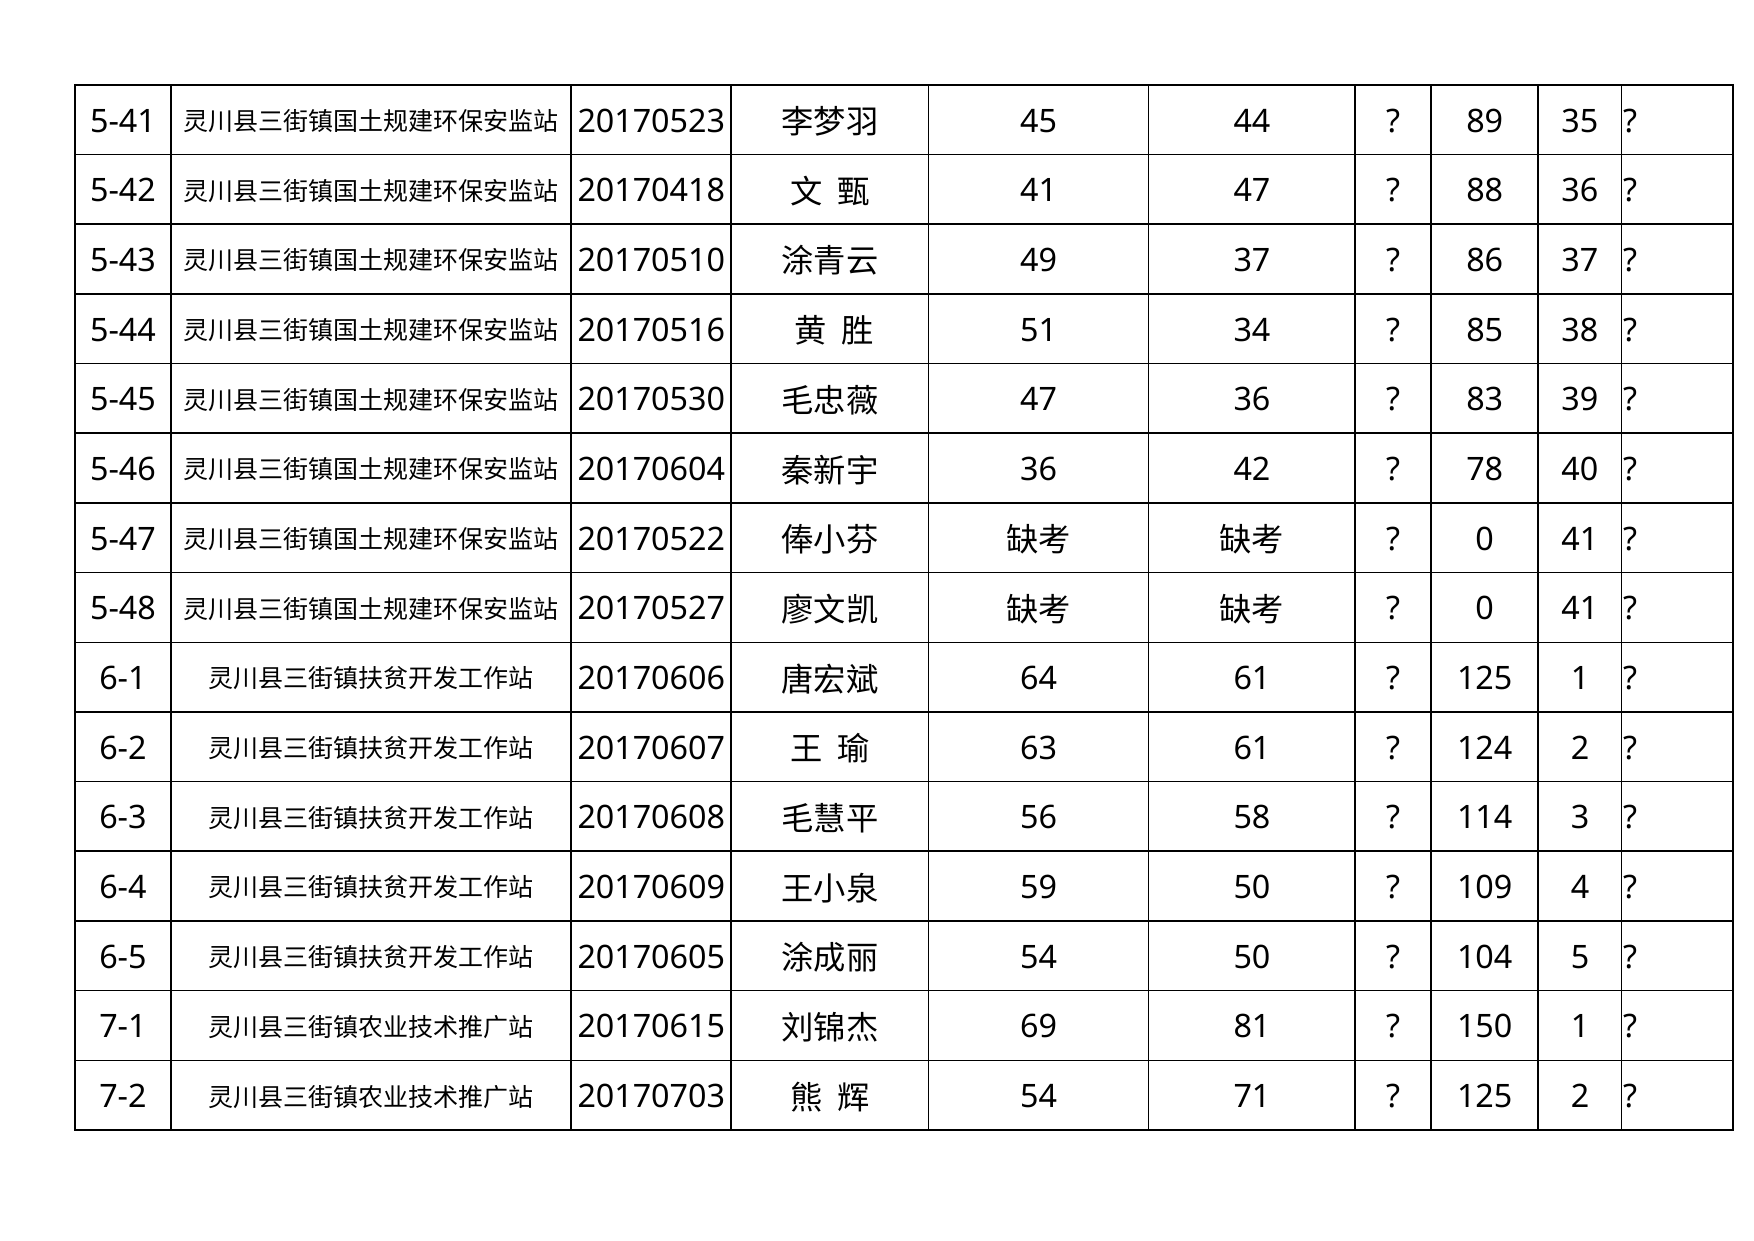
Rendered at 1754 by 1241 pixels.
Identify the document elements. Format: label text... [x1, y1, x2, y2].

table_cell 44 [1149, 86, 1354, 153]
table_cell ? [1622, 86, 1732, 153]
table_cell 39 [1539, 364, 1621, 432]
table_cell 刘锦杰 [732, 991, 928, 1059]
table_cell 83 [1432, 364, 1537, 432]
table_cell 47 [1149, 155, 1354, 223]
table_cell 56 [929, 782, 1148, 850]
table_cell ? [1622, 573, 1732, 641]
table_cell ? [1622, 852, 1732, 920]
table_cell ? [1356, 573, 1430, 641]
table_cell 4 [1539, 852, 1621, 920]
table_cell 灵川县三街镇国土规建环保安监站 [172, 364, 570, 432]
table_cell 王小泉 [732, 852, 928, 920]
table_cell 缺考 [929, 573, 1148, 641]
table_cell 1 [1539, 991, 1621, 1059]
table_cell 涂青云 [732, 225, 928, 293]
table_cell 2 [1539, 1061, 1621, 1129]
table_cell 54 [929, 922, 1148, 990]
table_cell 88 [1432, 155, 1537, 223]
table_cell 125 [1432, 1061, 1537, 1129]
table_cell 50 [1149, 922, 1354, 990]
table_cell 灵川县三街镇农业技术推广站 [172, 1061, 570, 1129]
table_cell 36 [1539, 155, 1621, 223]
table_cell 61 [1149, 643, 1354, 711]
table_cell 104 [1432, 922, 1537, 990]
table_cell 灵川县三街镇国土规建环保安监站 [172, 295, 570, 363]
table_cell 20170527 [572, 573, 730, 641]
table_cell 34 [1149, 295, 1354, 363]
table_cell ? [1356, 991, 1430, 1059]
table_cell 41 [1539, 504, 1621, 572]
table_cell 缺考 [929, 504, 1148, 572]
table_cell 40 [1539, 434, 1621, 502]
table_cell 35 [1539, 86, 1621, 153]
table_cell 俸小芬 [732, 504, 928, 572]
table_cell 71 [1149, 1061, 1354, 1129]
table_cell 49 [929, 225, 1148, 293]
table_cell 20170609 [572, 852, 730, 920]
table_cell 85 [1432, 295, 1537, 363]
table_cell 61 [1149, 713, 1354, 781]
table_cell ? [1356, 922, 1430, 990]
table_cell 黄 胜 [732, 295, 928, 363]
table_cell 41 [929, 155, 1148, 223]
table_cell 37 [1149, 225, 1354, 293]
table_cell 20170522 [572, 504, 730, 572]
table_cell 81 [1149, 991, 1354, 1059]
table_cell ? [1622, 713, 1732, 781]
table_cell 150 [1432, 991, 1537, 1059]
table_cell 唐宏斌 [732, 643, 928, 711]
table_cell ? [1356, 504, 1430, 572]
table_cell ? [1622, 1061, 1732, 1129]
table_cell 0 [1432, 504, 1537, 572]
table_cell ? [1356, 295, 1430, 363]
table_cell 5-47 [76, 504, 170, 572]
table_cell 20170418 [572, 155, 730, 223]
table_cell ? [1356, 86, 1430, 153]
table_cell ? [1622, 782, 1732, 850]
table_cell 灵川县三街镇扶贫开发工作站 [172, 922, 570, 990]
table_cell 58 [1149, 782, 1354, 850]
table_cell 6-4 [76, 852, 170, 920]
table_cell 3 [1539, 782, 1621, 850]
table_cell 20170606 [572, 643, 730, 711]
table_cell ? [1622, 922, 1732, 990]
table_cell 63 [929, 713, 1148, 781]
table_cell 64 [929, 643, 1148, 711]
table_cell ? [1622, 643, 1732, 711]
table_cell ? [1622, 434, 1732, 502]
table_cell 灵川县三街镇国土规建环保安监站 [172, 225, 570, 293]
table_cell ? [1622, 504, 1732, 572]
table_cell 灵川县三街镇国土规建环保安监站 [172, 155, 570, 223]
table_cell ? [1356, 852, 1430, 920]
table_cell 灵川县三街镇国土规建环保安监站 [172, 573, 570, 641]
table_cell 毛忠薇 [732, 364, 928, 432]
table_cell 69 [929, 991, 1148, 1059]
table_cell 45 [929, 86, 1148, 153]
table_cell 灵川县三街镇国土规建环保安监站 [172, 434, 570, 502]
table_cell ? [1622, 155, 1732, 223]
table_cell 5-41 [76, 86, 170, 153]
table_cell 5-43 [76, 225, 170, 293]
table_cell 2 [1539, 713, 1621, 781]
table_cell 7-1 [76, 991, 170, 1059]
table_cell 6-5 [76, 922, 170, 990]
table_cell 20170608 [572, 782, 730, 850]
table_cell ? [1356, 364, 1430, 432]
table_cell 5 [1539, 922, 1621, 990]
table_cell 灵川县三街镇扶贫开发工作站 [172, 643, 570, 711]
table_cell 41 [1539, 573, 1621, 641]
table_cell ? [1356, 713, 1430, 781]
table_cell 20170510 [572, 225, 730, 293]
table_cell 0 [1432, 573, 1537, 641]
table_cell 5-42 [76, 155, 170, 223]
table_cell 42 [1149, 434, 1354, 502]
table_cell 20170523 [572, 86, 730, 153]
table_cell 78 [1432, 434, 1537, 502]
table_cell 114 [1432, 782, 1537, 850]
table_cell 1 [1539, 643, 1621, 711]
table_cell 51 [929, 295, 1148, 363]
table_cell 36 [929, 434, 1148, 502]
table_cell 59 [929, 852, 1148, 920]
table_cell 38 [1539, 295, 1621, 363]
table_cell 20170607 [572, 713, 730, 781]
table_cell 李梦羽 [732, 86, 928, 153]
table_cell 灵川县三街镇扶贫开发工作站 [172, 782, 570, 850]
table_cell 文 甄 [732, 155, 928, 223]
table_cell ? [1622, 991, 1732, 1059]
table_cell 50 [1149, 852, 1354, 920]
table_cell 47 [929, 364, 1148, 432]
table_cell ? [1356, 434, 1430, 502]
table_cell 124 [1432, 713, 1537, 781]
table_cell 7-2 [76, 1061, 170, 1129]
table_cell 灵川县三街镇农业技术推广站 [172, 991, 570, 1059]
table_cell 125 [1432, 643, 1537, 711]
table_cell 36 [1149, 364, 1354, 432]
table_cell 涂成丽 [732, 922, 928, 990]
table_cell 20170516 [572, 295, 730, 363]
table_cell 熊 辉 [732, 1061, 928, 1129]
table_cell 86 [1432, 225, 1537, 293]
table_cell 5-44 [76, 295, 170, 363]
table_cell 20170703 [572, 1061, 730, 1129]
table_cell 毛慧平 [732, 782, 928, 850]
table_cell 灵川县三街镇扶贫开发工作站 [172, 713, 570, 781]
table_cell 6-3 [76, 782, 170, 850]
table_cell 5-45 [76, 364, 170, 432]
table_cell 秦新宇 [732, 434, 928, 502]
table_cell ? [1356, 782, 1430, 850]
table_cell ? [1356, 225, 1430, 293]
table_cell 灵川县三街镇国土规建环保安监站 [172, 86, 570, 153]
table_cell ? [1356, 643, 1430, 711]
table_cell ? [1622, 225, 1732, 293]
table_cell ? [1356, 1061, 1430, 1129]
table_cell 20170615 [572, 991, 730, 1059]
table_cell 5-46 [76, 434, 170, 502]
table_cell 5-48 [76, 573, 170, 641]
table_cell ? [1356, 155, 1430, 223]
table_cell 6-2 [76, 713, 170, 781]
table_cell 灵川县三街镇扶贫开发工作站 [172, 852, 570, 920]
table_cell 缺考 [1149, 573, 1354, 641]
table_cell 20170530 [572, 364, 730, 432]
table_cell ? [1622, 364, 1732, 432]
table_cell 廖文凯 [732, 573, 928, 641]
table_cell 54 [929, 1061, 1148, 1129]
table_cell 37 [1539, 225, 1621, 293]
table_cell 20170604 [572, 434, 730, 502]
table_cell ? [1622, 295, 1732, 363]
table_cell 89 [1432, 86, 1537, 153]
table_cell 6-1 [76, 643, 170, 711]
table_cell 灵川县三街镇国土规建环保安监站 [172, 504, 570, 572]
table_cell 缺考 [1149, 504, 1354, 572]
table_cell 王 瑜 [732, 713, 928, 781]
table_cell 20170605 [572, 922, 730, 990]
table_cell 109 [1432, 852, 1537, 920]
